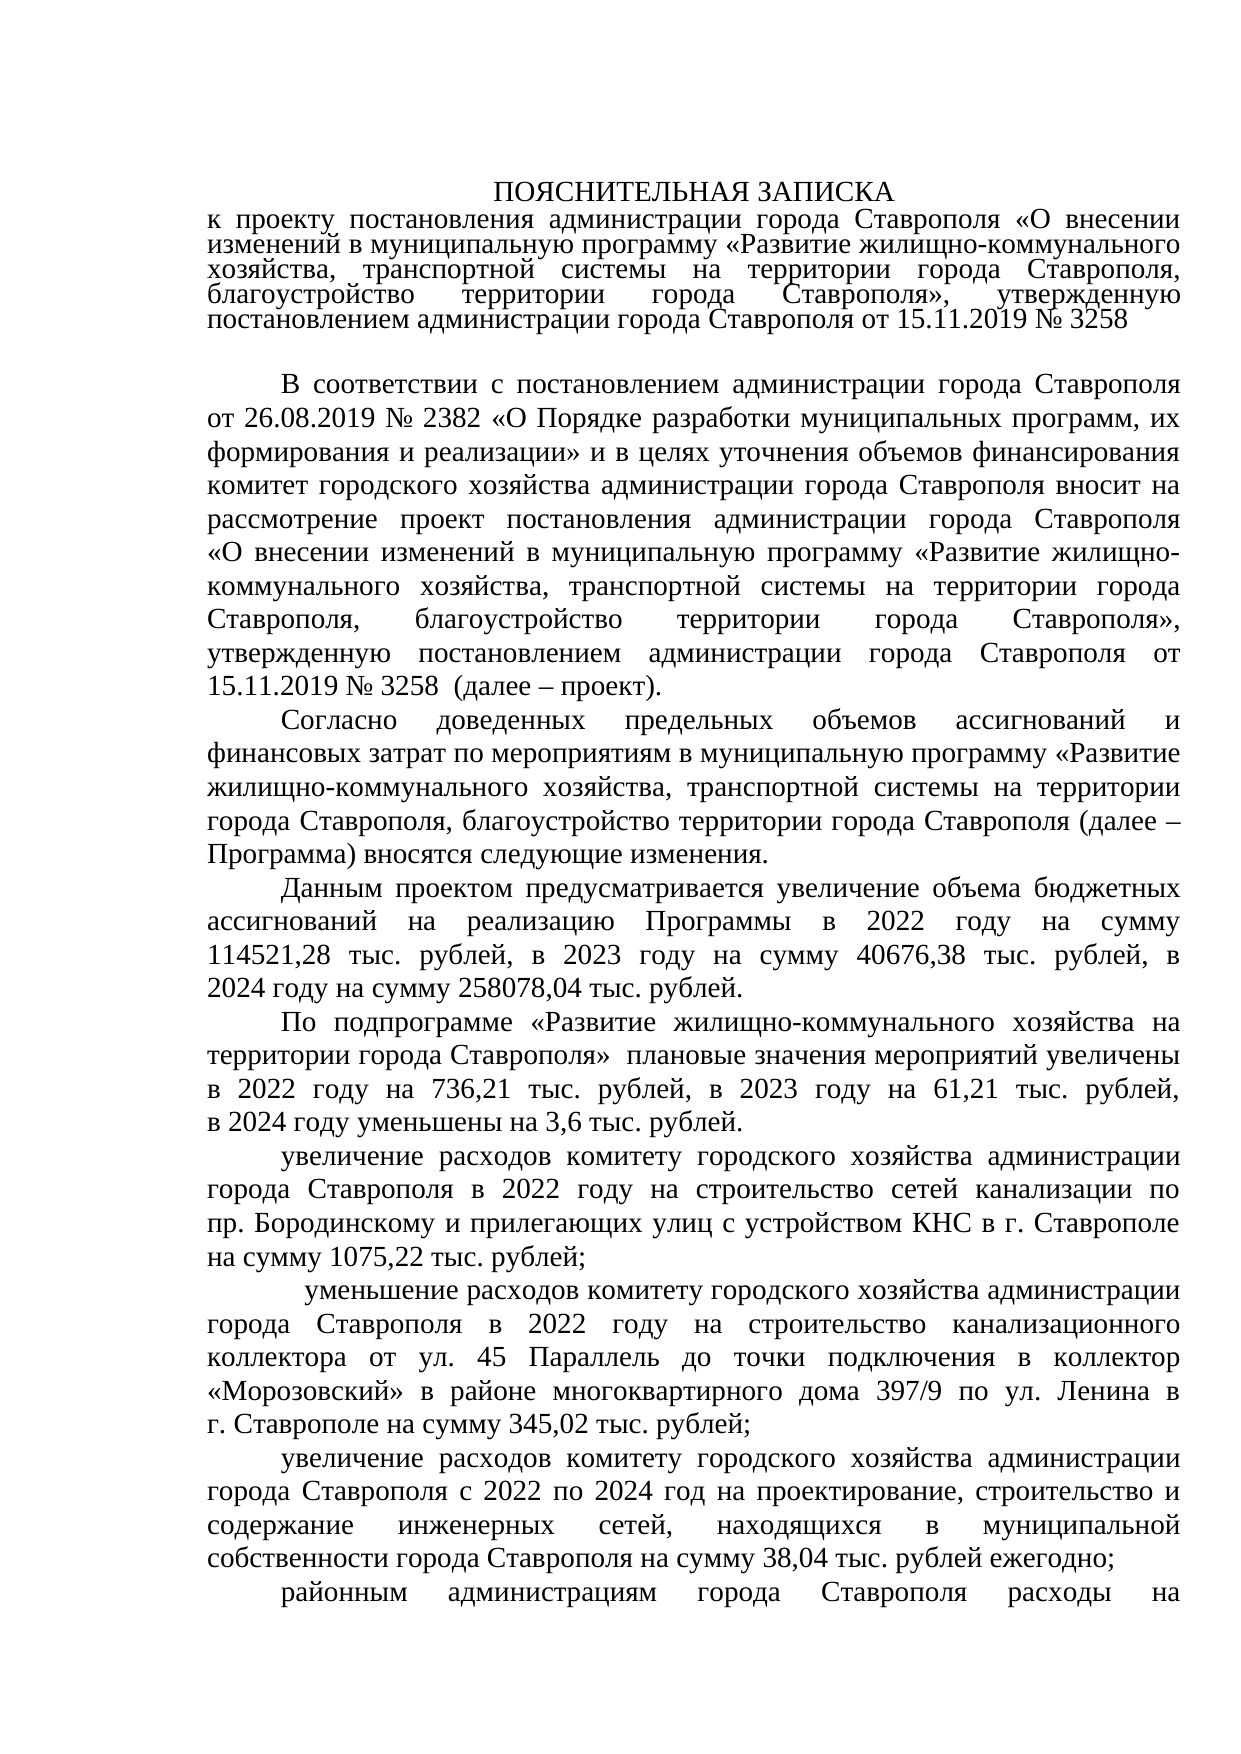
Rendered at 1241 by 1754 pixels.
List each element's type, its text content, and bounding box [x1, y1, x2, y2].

text увеличение расходов комитету городского хозяйства администрации города Ставрополя в 2022 году на строительство сетей канализации по пр. Бородинскому и прилегающих улиц с устройством КНС в г. Ставрополе на сумму 1075,22 тыс. рублей; [207, 1138, 1181, 1272]
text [207, 1574, 1181, 1608]
text Согласно доведенных предельных объемов ассигнований и финансовых затрат по мероприятиям в муниципальную программу «Развитие жилищно-коммунального хозяйства, транспортной системы на территории города Ставрополя, благоустройство территории города Ставрополя (далее – Программа) вносятся следующие изменения. [207, 702, 1181, 870]
text увеличение расходов комитету городского хозяйства администрации города Ставрополя с 2022 по 2024 год на проектирование, строительство и содержание инженерных сетей, находящихся в муниципальной собственности города Ставрополя на сумму 38,04 тыс. рублей ежегодно; [207, 1440, 1181, 1574]
text В соответствии с постановлением администрации города Ставрополя от 26.08.2019 № 2382 «О Порядке разработки муниципальных программ, их формирования и реализации» и в целях уточнения объемов финансирования комитет городского хозяйства администрации города Ставрополя вносит на рассмотрение проект постановления администрации города Ставрополя «О внесении изменений в муниципальную программу «Развитие жилищно-коммунального хозяйства, транспортной системы на территории города Ставрополя, благоустройство территории города Ставрополя», утвержденную постановлением администрации города Ставрополя от 15.11.2019 № 3258 (далее – проект). [207, 367, 1181, 702]
text уменьшение расходов комитету городского хозяйства администрации города Ставрополя в 2022 году на строительство канализационного коллектора от ул. 45 Параллель до точки подключения в коллектор «Морозовский» в районе многоквартирного дома 397/9 по ул. Ленина в г. Ставрополе на сумму 345,02 тыс. рублей; [207, 1272, 1181, 1440]
text к проекту постановления администрации города Ставрополя «О внесении изменений в муниципальную программу «Развитие жилищно-коммунального хозяйства, транспортной системы на территории города Ставрополя, благоустройство территории города Ставрополя», утвержденную постановлением администрации города Ставрополя от 15.11.2019 № 3258 [207, 208, 1181, 333]
text Данным проектом предусматривается увеличение объема бюджетных ассигнований на реализацию Программы в 2022 году на сумму 114521,28 тыс. рублей, в 2023 году на сумму 40676,38 тыс. рублей, в 2024 году на сумму 258078,04 тыс. рублей. [207, 870, 1181, 1004]
subtitle ПОЯСНИТЕЛЬНАЯ ЗАПИСКА [207, 174, 1181, 208]
text По подпрограмме «Развитие жилищно-коммунального хозяйства на территории города Ставрополя» плановые значения мероприятий увеличены в 2022 году на 736,21 тыс. рублей, в 2023 году на 61,21 тыс. рублей, в 2024 году уменьшены на 3,6 тыс. рублей. [207, 1004, 1181, 1138]
